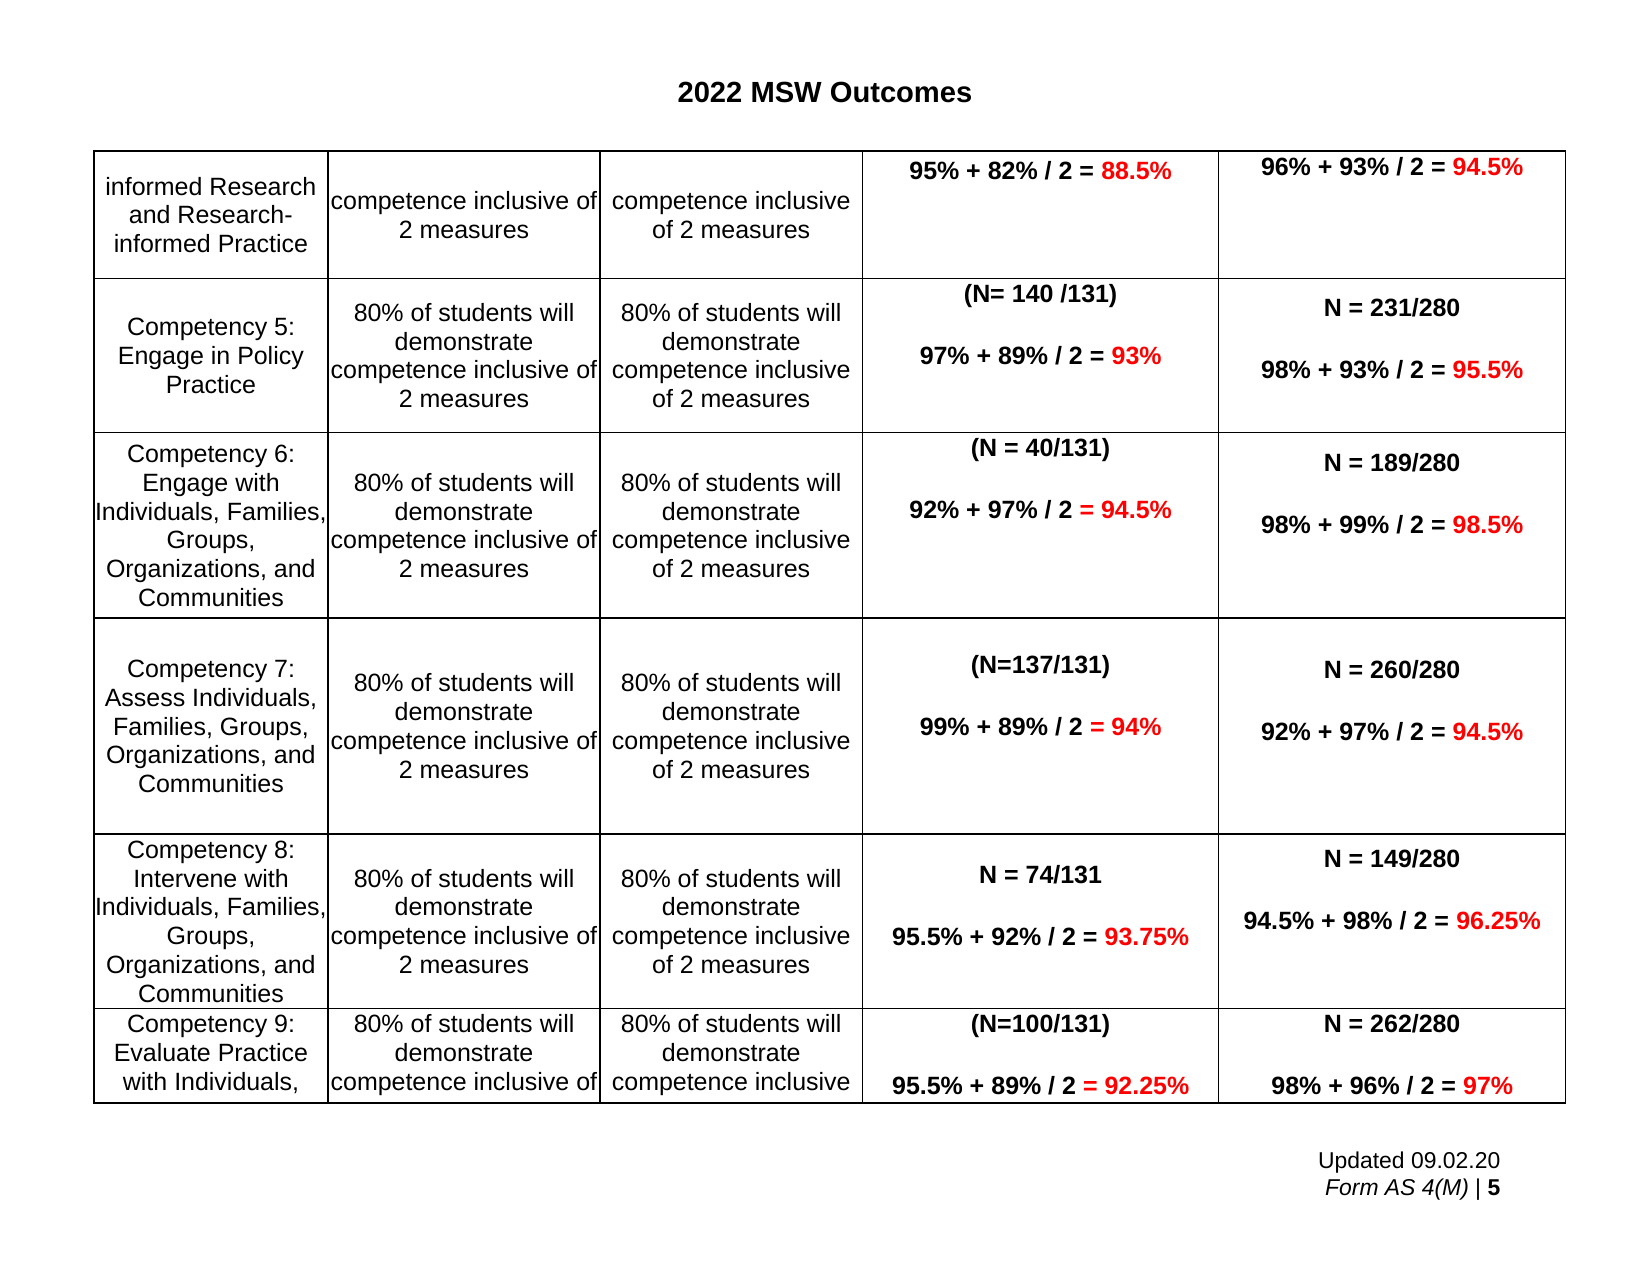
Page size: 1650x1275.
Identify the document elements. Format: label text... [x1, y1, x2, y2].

table_cell Competency 5: Engage in Policy Practice [95, 279, 327, 432]
table_cell Competency 6: Engage with Individuals, Families, Groups, Organizations, and Communities [95, 433, 327, 617]
table_cell 80% of students will demonstrate competence inclusive of 2 measures [329, 835, 599, 1007]
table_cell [601, 1009, 862, 1102]
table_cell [863, 152, 1218, 278]
table_cell N = 149/280 94.5% + 98% / 2 = 96.25% [1219, 835, 1565, 1007]
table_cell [1219, 1009, 1565, 1102]
table_cell Competency 7: Assess Individuals, Families, Groups, Organizations, and Communities [95, 619, 327, 833]
table_cell 80% of students will demonstrate competence inclusive of 2 measures [329, 433, 599, 617]
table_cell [863, 1009, 1218, 1102]
table_cell 80% of students will demonstrate competence inclusive of 2 measures [329, 619, 599, 833]
table_cell 80% of students will demonstrate competence inclusive of 2 measures [601, 835, 862, 1007]
table_cell 80% of students will demonstrate competence inclusive of 2 measures [601, 433, 862, 617]
table_cell (N = 40/131) 92% + 97% / 2 = 94.5% [863, 433, 1218, 617]
table_cell N = 189/280 98% + 99% / 2 = 98.5% [1219, 433, 1565, 617]
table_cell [95, 1009, 327, 1102]
table_cell 80% of students will demonstrate competence inclusive of 2 measures [329, 279, 599, 432]
table_cell 80% of students will demonstrate competence inclusive of 2 measures [601, 619, 862, 833]
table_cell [601, 152, 862, 278]
table_cell (N= 140 /131) 97% + 89% / 2 = 93% [863, 279, 1218, 432]
table_cell 80% of students will demonstrate competence inclusive of 2 measures [601, 279, 862, 432]
table_cell N = 231/280 98% + 93% / 2 = 95.5% [1219, 279, 1565, 432]
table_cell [329, 1009, 599, 1102]
table_cell Competency 8: Intervene with Individuals, Families, Groups, Organizations, and Communities [95, 835, 327, 1007]
table_cell (N=137/131) 99% + 89% / 2 = 94% [863, 619, 1218, 833]
table_cell N = 260/280 92% + 97% / 2 = 94.5% [1219, 619, 1565, 833]
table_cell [329, 152, 599, 278]
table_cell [1219, 152, 1565, 278]
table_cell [95, 152, 327, 278]
table_cell N = 74/131 95.5% + 92% / 2 = 93.75% [863, 835, 1218, 1007]
